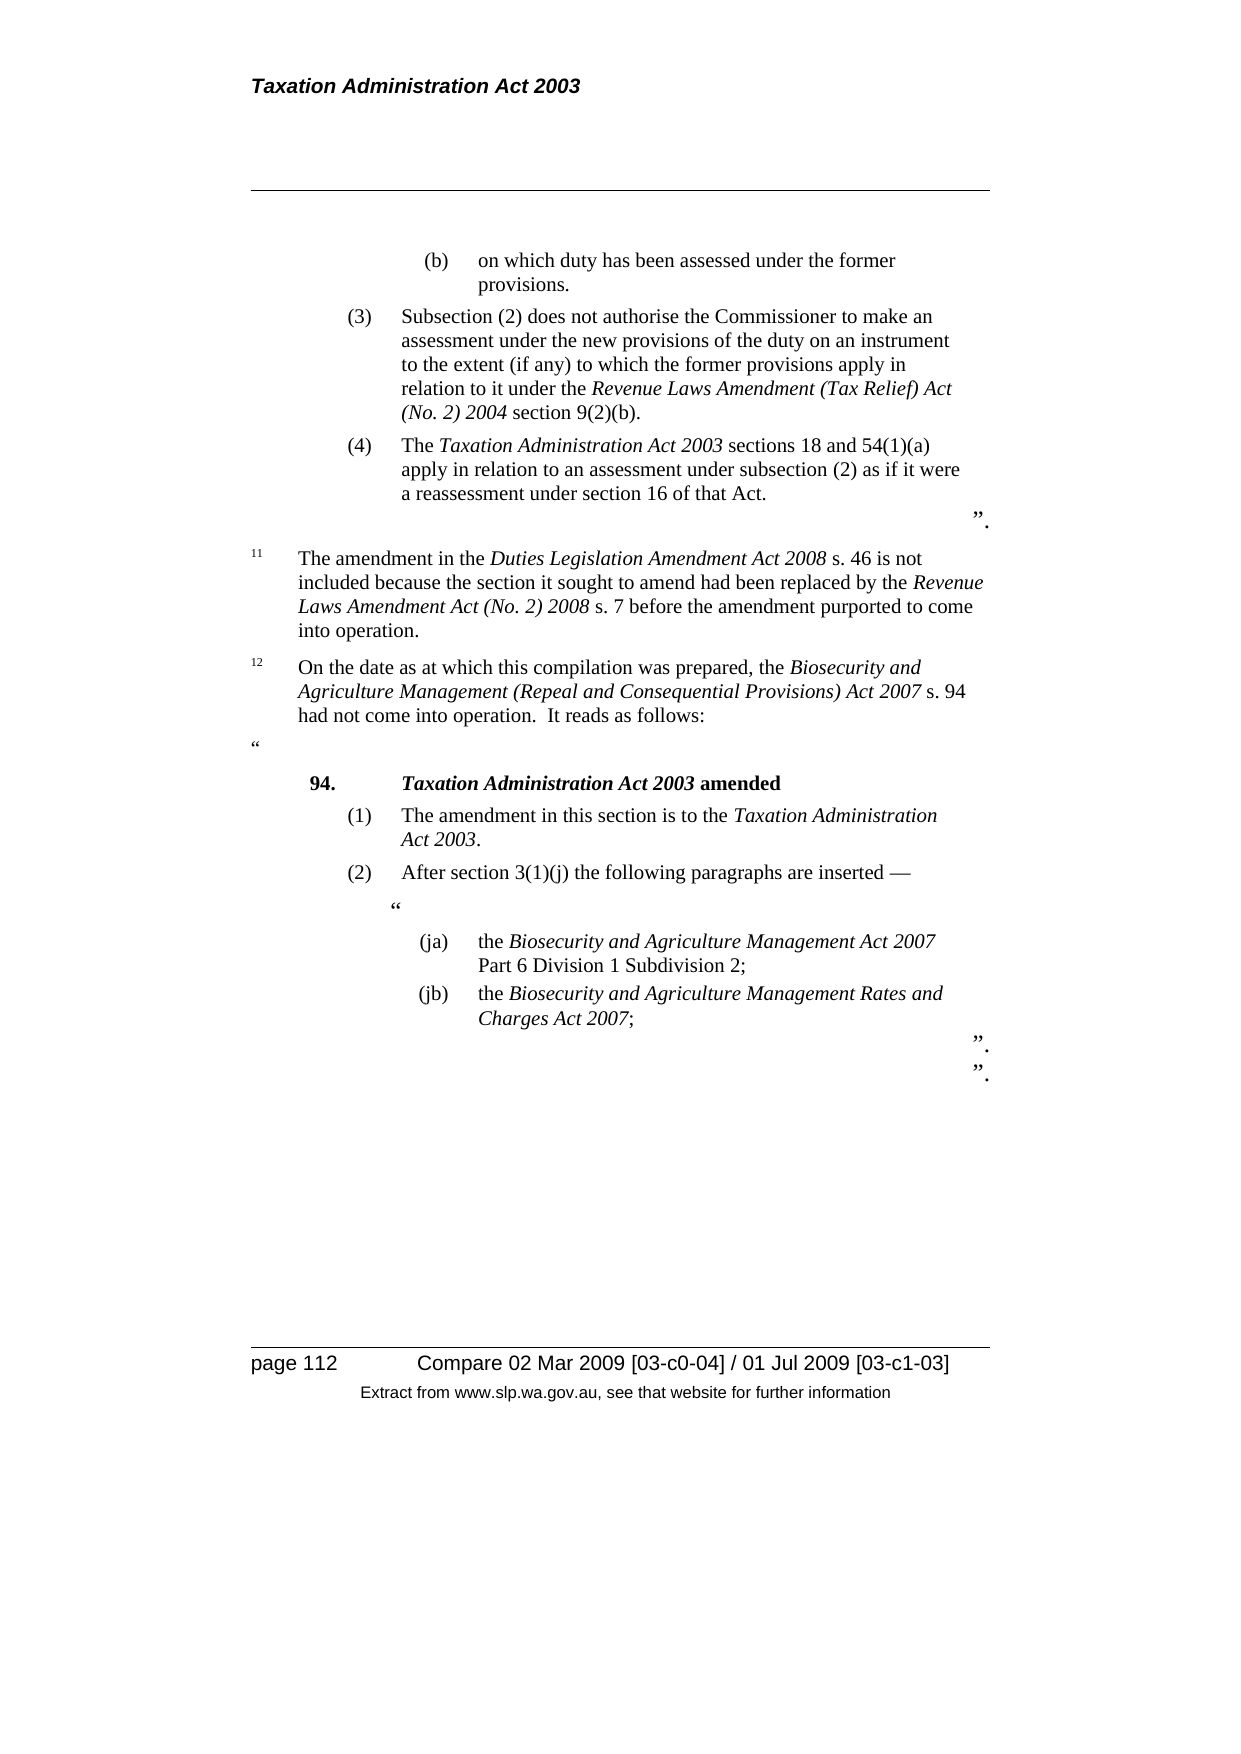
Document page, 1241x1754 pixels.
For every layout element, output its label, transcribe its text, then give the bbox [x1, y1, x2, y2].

subtitle 94. Taxation Administration Act 2003 amended [309, 771, 960, 795]
text (3) Subsection (2) does not authorise the Commissioner to make an assessment under the new provisions of the duty on an instrument to the extent (if any) to which the former provisions apply in relation to it under the Revenue Laws Amendment (Tax Relief) Act (No. 2) 2004 section 9(2)(b). [312, 304, 960, 424]
text (2) After section 3(1)(j) the following paragraphs are inserted — [312, 859, 960, 884]
text ”. [251, 1058, 990, 1087]
text 11 The amendment in the Duties Legislation Amendment Act 2008 s. 46 is not included because the section it sought to amend had been replaced by the Revenue Laws Amendment Act (No. 2) 2008 s. 7 before the amendment purported to come into operation. [251, 546, 990, 642]
text “ [390, 896, 990, 925]
text (jb) the Biosecurity and Agriculture Management Rates and Charges Act 2007; [389, 981, 960, 1029]
text (4) The Taxation Administration Act 2003 sections 18 and 54(1)(a) apply in relation to an assessment under subsection (2) as if it were a reassessment under section 16 of that Act. [312, 433, 960, 505]
text “ [251, 733, 990, 760]
text (ja) the Biosecurity and Agriculture Management Act 2007 Part 6 Division 1 Subdivision 2; [389, 929, 960, 977]
text ”. [251, 505, 990, 533]
text (b) on which duty has been assessed under the former provisions. [389, 247, 960, 296]
text (1) The amendment in this section is to the Taxation Administration Act 2003. [312, 803, 960, 851]
text ”. [251, 1029, 990, 1058]
text 12 On the date as at which this compilation was prepared, the Biosecurity and Agriculture Management (Repeal and Consequential Provisions) Act 2007 s. 94 had not come into operation. It reads as follows: [251, 655, 990, 727]
